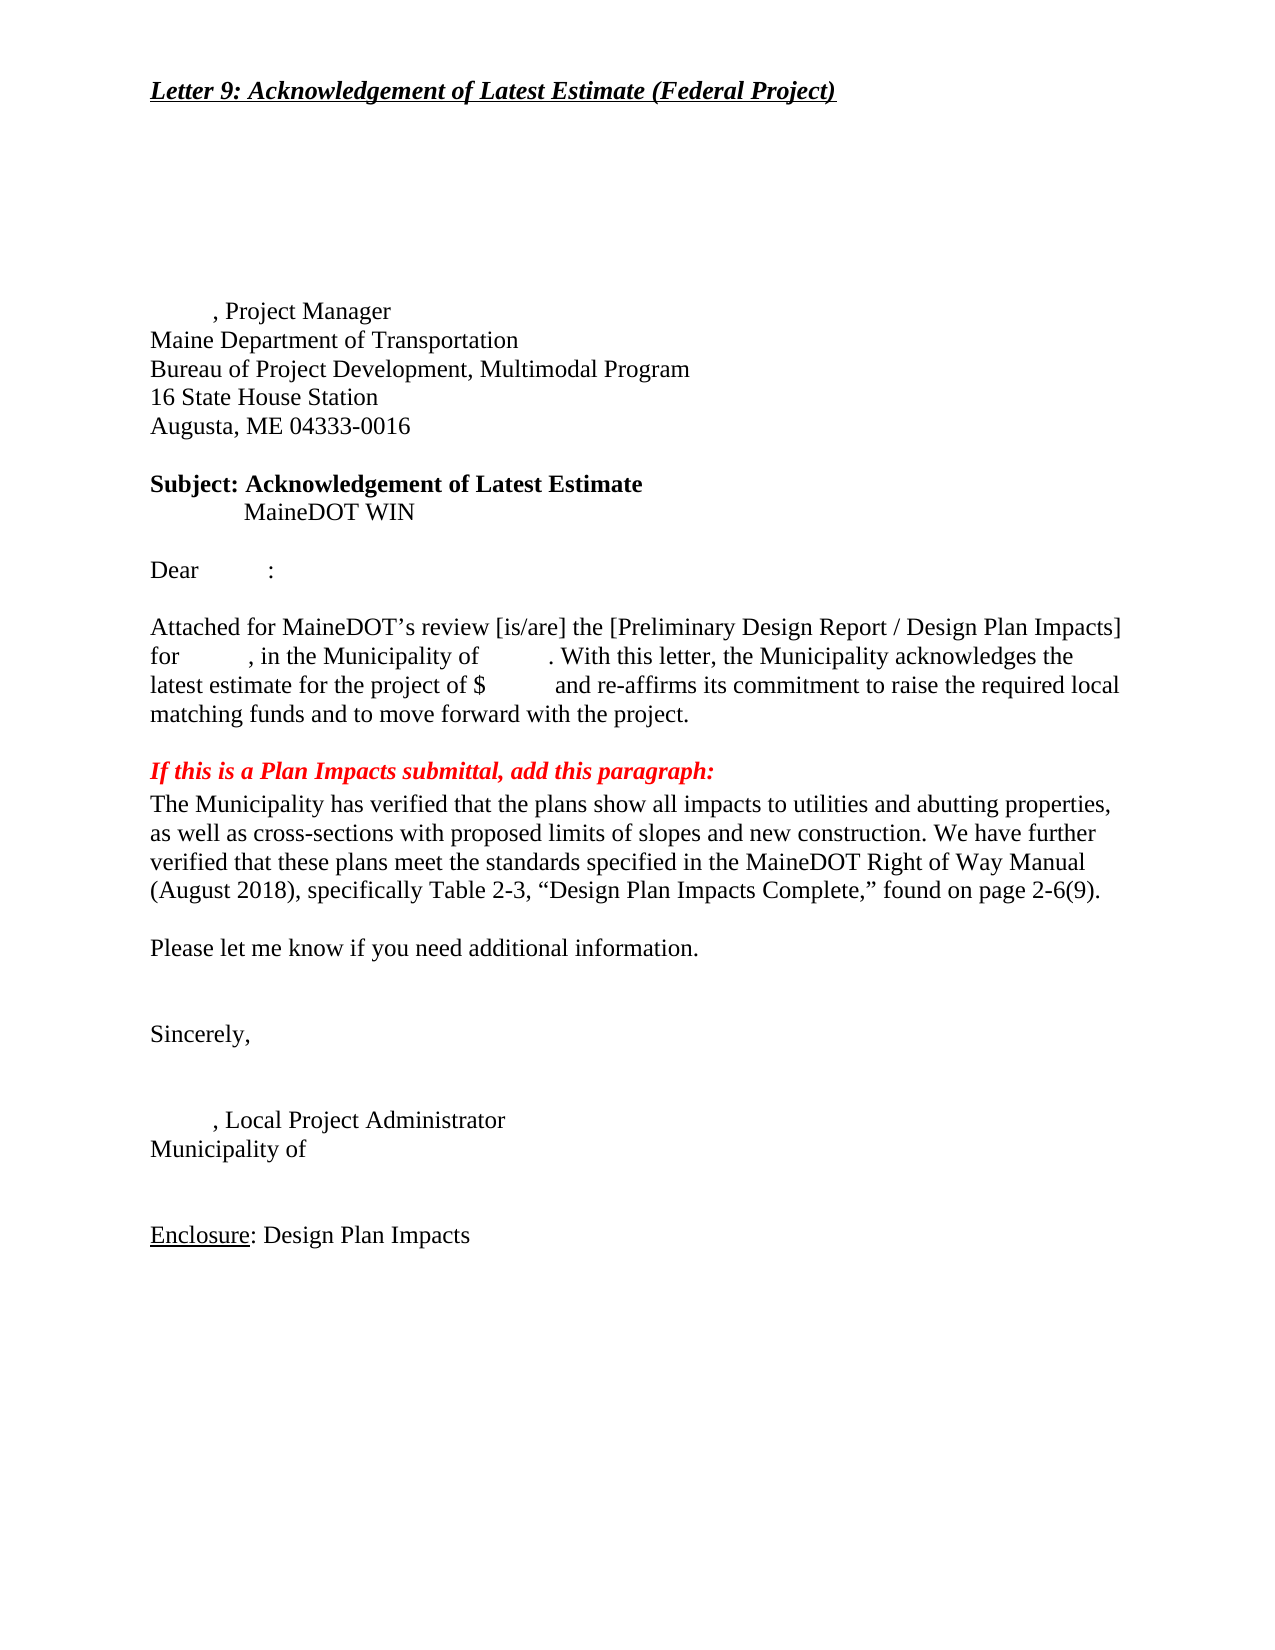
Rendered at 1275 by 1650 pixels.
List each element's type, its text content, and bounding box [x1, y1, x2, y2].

text Bureau of Project Development, Multimodal Program [150, 354, 1125, 382]
text Maine Department of Transportation [150, 325, 1125, 354]
text MaineDOT WIN [150, 497, 1125, 526]
text The Municipality has verified that the plans show all impacts to utilities and abutting properties, as well as cross-sections with proposed limits of slopes and new construction. We have further verified that these plans meet the standards specified in the MaineDOT Right of Way Manual (August 2018), specifically Table 2-3, “Design Plan Impacts Complete,” found on page 2-6(9). [150, 789, 1125, 904]
text Subject: Acknowledgement of Latest Estimate [150, 469, 1125, 497]
text Sincerely, [150, 1019, 1125, 1048]
text Augusta, ME 04333-0016 [150, 411, 1125, 440]
text Attached for MaineDOT’s review [is/are] the [Preliminary Design Report / Design Plan Impacts] for , in the Municipality of . With this letter, the Municipality acknowledges the latest estimate for the project of $ and re-affirms its commitment to raise the required local matching funds and to move forward with the project. [150, 612, 1125, 727]
text Dear : [150, 555, 1125, 584]
text Municipality of [150, 1134, 1125, 1163]
text , Local Project Administrator [150, 1105, 1125, 1134]
text 16 State House Station [150, 382, 1125, 411]
text , Project Manager [150, 296, 1125, 325]
text Enclosure: Design Plan Impacts [150, 1220, 1125, 1249]
text Please let me know if you need additional information. [150, 933, 1125, 962]
text If this is a Plan Impacts submittal, add this paragraph: [150, 756, 1125, 785]
